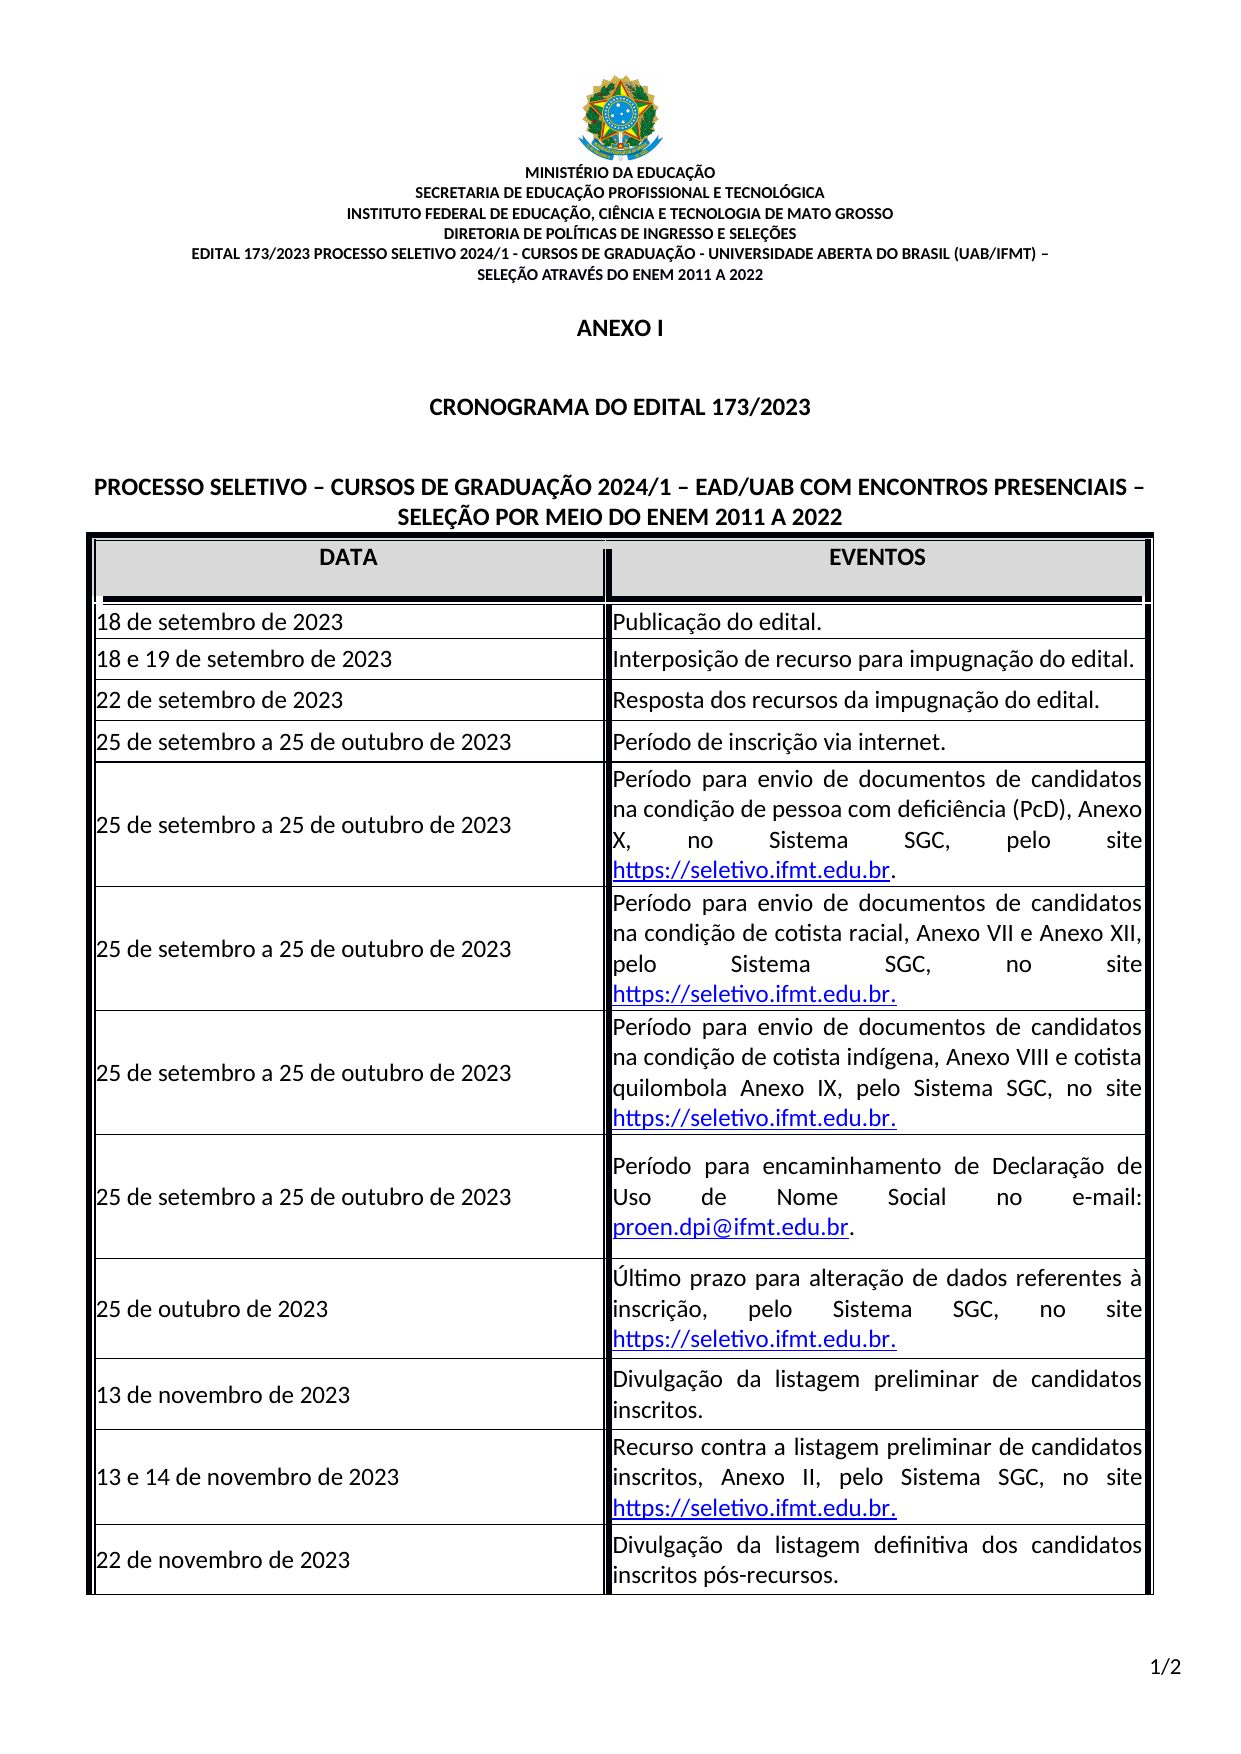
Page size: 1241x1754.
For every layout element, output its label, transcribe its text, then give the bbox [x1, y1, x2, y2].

table_cell Período para envio de documentos de candidatos na condição de cotista indígena, Anexo VIII e cotista quilombola Anexo IX, pelo Sistema SGC, no site https://seletivo.ifmt.edu.br. [612, 1011, 1145, 1134]
table_cell 22 de setembro de 2023 [96, 680, 603, 720]
table_cell Divulgação da listagem definitiva dos candidatos inscritos pós-recursos. [612, 1525, 1145, 1594]
table_cell Período para envio de documentos de candidatos na condição de pessoa com deficiência (PcD), Anexo X, no Sistema SGC, pelo site https://seletivo.ifmt.edu.br. [612, 763, 1145, 886]
table_cell 13 e 14 de novembro de 2023 [96, 1430, 603, 1523]
table_cell 25 de setembro a 25 de outubro de 2023 [96, 887, 603, 1009]
table_cell 25 de setembro a 25 de outubro de 2023 [96, 1135, 603, 1258]
table_cell 18 e 19 de setembro de 2023 [96, 639, 603, 679]
table_cell 25 de outubro de 2023 [96, 1259, 603, 1358]
table_header EVENTOS [608, 541, 1145, 596]
table_cell Recurso contra a listagem preliminar de candidatos inscritos, Anexo II, pelo Sistema SGC, no site https://seletivo.ifmt.edu.br. [612, 1430, 1145, 1523]
table_cell Publicação do edital. [608, 596, 1149, 637]
table_cell Interposição de recurso para impugnação do edital. [612, 639, 1145, 679]
text PROCESSO SELETIVO – CURSOS DE GRADUAÇÃO 2024/1 – EAD/UAB COM ENCONTROS PRESENCIAIS – SELEÇÃO POR MEIO DO ENEM 2011 A 2022 [59, 471, 1181, 532]
table_cell Período para encaminhamento de Declaração de Uso de Nome Social no e-mail: proen.dpi@ifmt.edu.br. [612, 1135, 1145, 1258]
table_cell 25 de setembro a 25 de outubro de 2023 [96, 763, 603, 886]
text CRONOGRAMA DO EDITAL 173/2023 [59, 391, 1181, 422]
table_cell 25 de setembro a 25 de outubro de 2023 [96, 1011, 603, 1134]
text ANEXO I [59, 312, 1181, 343]
table_cell Resposta dos recursos da impugnação do edital. [612, 680, 1145, 720]
table_cell 18 de setembro de 2023 [92, 596, 608, 637]
table_cell Último prazo para alteração de dados referentes à inscrição, pelo Sistema SGC, no site https://seletivo.ifmt.edu.br. [612, 1259, 1145, 1358]
table_cell 13 de novembro de 2023 [96, 1359, 603, 1429]
table_cell Período de inscrição via internet. [612, 721, 1145, 761]
table_cell Divulgação da listagem preliminar de candidatos inscritos. [612, 1359, 1145, 1429]
table_cell Período para envio de documentos de candidatos na condição de cotista racial, Anexo VII e Anexo XII, pelo Sistema SGC, no site https://seletivo.ifmt.edu.br. [612, 887, 1145, 1009]
table_cell 22 de novembro de 2023 [96, 1525, 603, 1594]
table_cell 25 de setembro a 25 de outubro de 2023 [96, 721, 603, 761]
table_header DATA [92, 538, 608, 596]
picture [575, 73, 666, 163]
